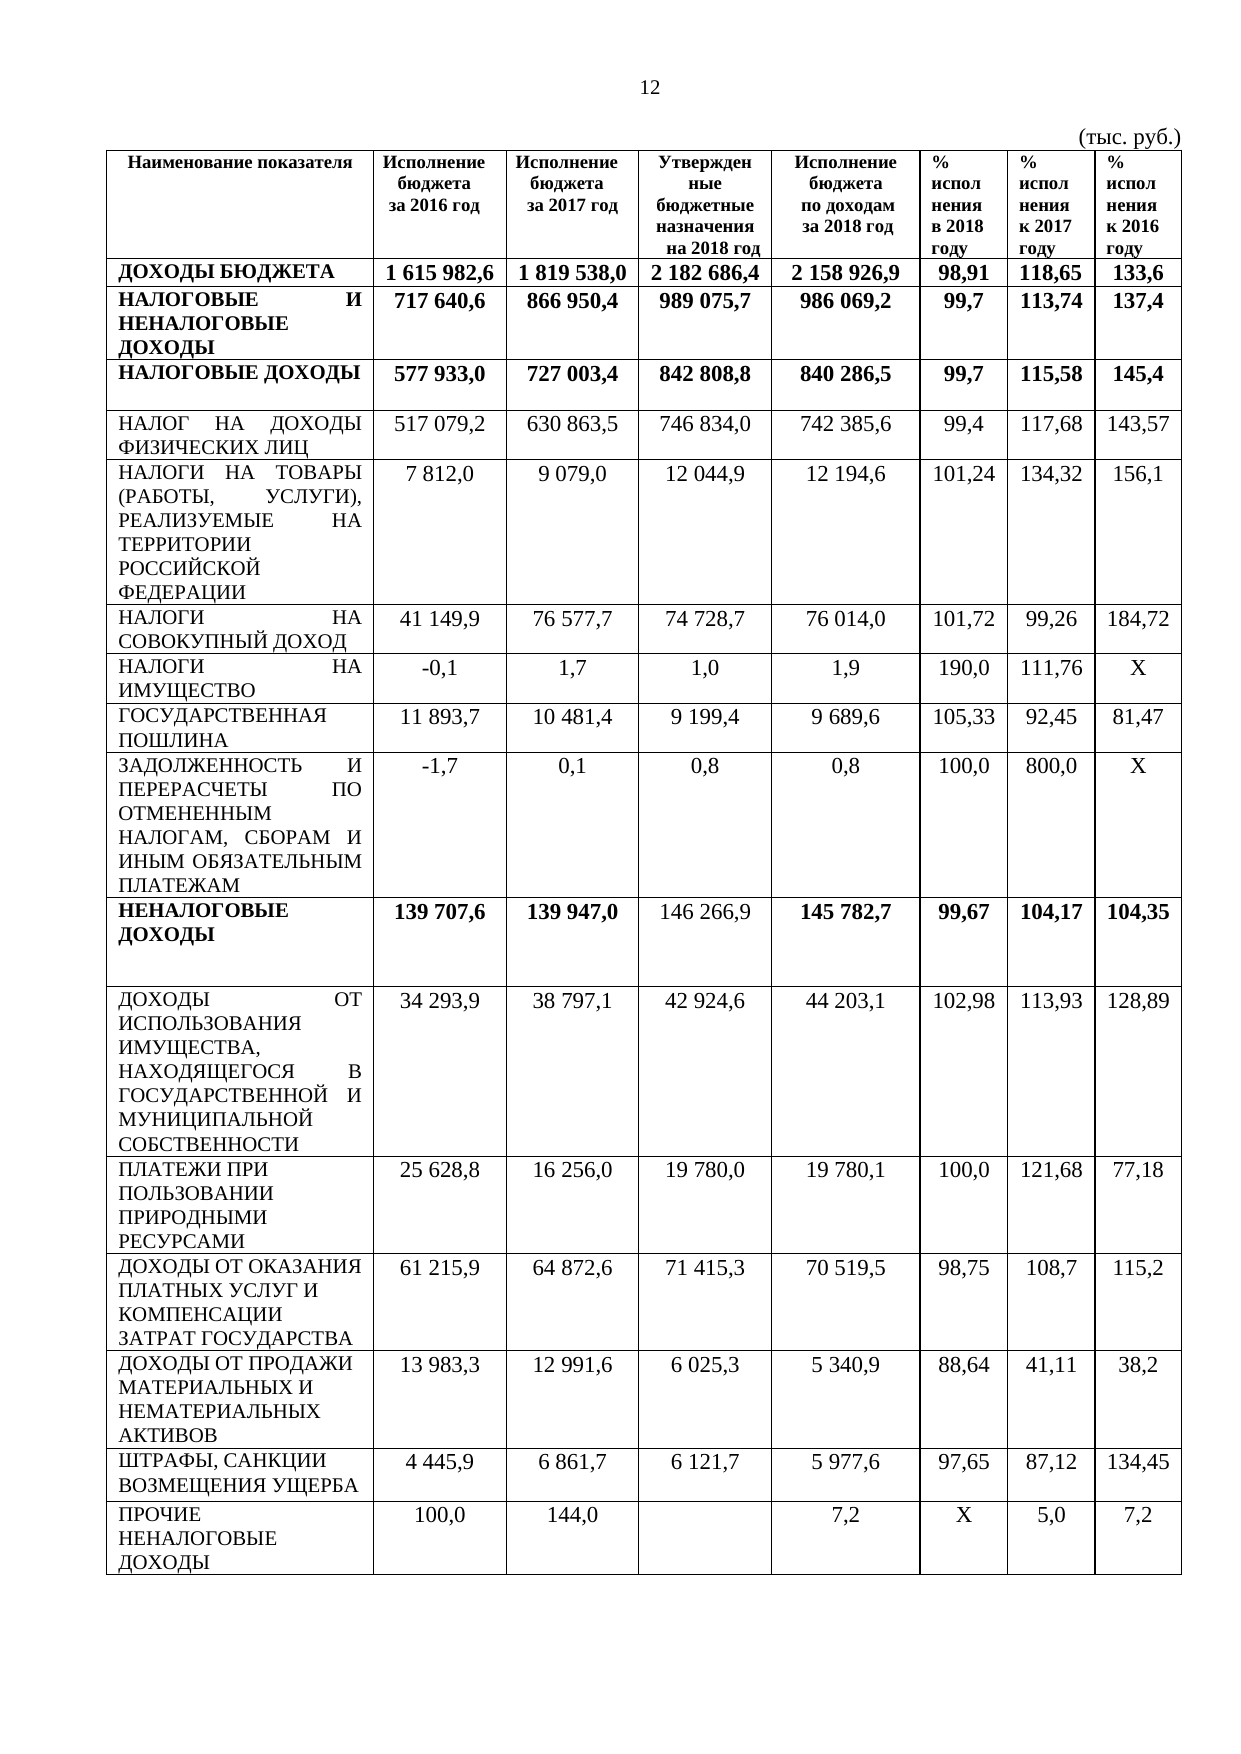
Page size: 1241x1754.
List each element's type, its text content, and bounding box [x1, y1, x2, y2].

table_cell 9 689,6 [772, 704, 919, 752]
table_cell ДОХОДЫ ОТ ИСПОЛЬЗОВАНИЯ ИМУЩЕСТВА, НАХОДЯЩЕГОСЯ В ГОСУДАРСТВЕННОЙ И МУНИЦИПАЛЬНОЙ СОБСТВЕННОСТИ [107, 987, 373, 1156]
table_header % испол нения к 2017 году [1008, 151, 1094, 258]
table_cell 742 385,6 [772, 411, 919, 459]
table_cell 118,65 [1008, 259, 1094, 286]
table_cell 0,8 [772, 753, 919, 897]
table_cell 9 199,4 [639, 704, 771, 752]
table_cell 12 044,9 [639, 460, 771, 604]
table_cell 76 014,0 [772, 605, 919, 653]
table_cell 184,72 [1096, 605, 1181, 653]
table_cell 0,8 [639, 753, 771, 897]
table_cell 0,1 [507, 753, 638, 897]
table_cell НАЛОГ НА ДОХОДЫ ФИЗИЧЕСКИХ ЛИЦ [107, 411, 373, 459]
table_cell 115,58 [1008, 360, 1094, 409]
table_cell 143,57 [1096, 411, 1181, 459]
table_cell НЕНАЛОГОВЫЕ ДОХОДЫ [107, 898, 373, 986]
table_cell 100,0 [921, 1157, 1007, 1253]
table_cell 105,33 [921, 704, 1007, 752]
table_cell 98,91 [921, 259, 1007, 286]
table_cell 61 215,9 [374, 1254, 506, 1350]
table_cell 5,0 [1008, 1502, 1094, 1574]
table_cell 25 628,8 [374, 1157, 506, 1253]
table_cell 139 707,6 [374, 898, 506, 986]
text (тыс. руб.) [118, 123, 1181, 149]
table_cell 727 003,4 [507, 360, 638, 409]
table_cell 102,98 [921, 987, 1007, 1156]
table_cell 5 977,6 [772, 1449, 919, 1501]
table_cell 4 445,9 [374, 1449, 506, 1501]
table_cell ПРОЧИЕ НЕНАЛОГОВЫЕ ДОХОДЫ [107, 1502, 373, 1574]
table_cell 6 121,7 [639, 1449, 771, 1501]
table_cell 76 577,7 [507, 605, 638, 653]
table_cell 6 861,7 [507, 1449, 638, 1501]
table_cell 577 933,0 [374, 360, 506, 409]
table_cell 19 780,1 [772, 1157, 919, 1253]
table_cell 9 079,0 [507, 460, 638, 604]
table_cell 104,35 [1096, 898, 1181, 986]
table_cell 7,2 [1096, 1502, 1181, 1574]
table_cell 16 256,0 [507, 1157, 638, 1253]
table_cell 5 340,9 [772, 1351, 919, 1447]
table_cell 42 924,6 [639, 987, 771, 1156]
table_cell 156,1 [1096, 460, 1181, 604]
table_cell 12 194,6 [772, 460, 919, 604]
table_cell ДОХОДЫ ОТ ОКАЗАНИЯ ПЛАТНЫХ УСЛУГ И КОМПЕНСАЦИИ ЗАТРАТ ГОСУДАРСТВА [107, 1254, 373, 1350]
table_cell 99,67 [921, 898, 1007, 986]
table_cell 38 797,1 [507, 987, 638, 1156]
table_cell 866 950,4 [507, 287, 638, 359]
table_cell 840 286,5 [772, 360, 919, 409]
table_cell 74 728,7 [639, 605, 771, 653]
table_cell 115,2 [1096, 1254, 1181, 1350]
table_cell 1,7 [507, 654, 638, 702]
table_cell 11 893,7 [374, 704, 506, 752]
table_cell 100,0 [374, 1502, 506, 1574]
table_cell 98,75 [921, 1254, 1007, 1350]
table_cell ШТРАФЫ, САНКЦИИ ВОЗМЕЩЕНИЯ УЩЕРБА [107, 1449, 373, 1501]
table_cell 190,0 [921, 654, 1007, 702]
table_header % испол нения к 2016 году [1096, 151, 1181, 258]
table_cell 111,76 [1008, 654, 1094, 702]
table_cell 1 615 982,6 [374, 259, 506, 286]
table_cell ПЛАТЕЖИ ПРИ ПОЛЬЗОВАНИИ ПРИРОДНЫМИ РЕСУРСАМИ [107, 1157, 373, 1253]
table_cell 517 079,2 [374, 411, 506, 459]
table_cell -0,1 [374, 654, 506, 702]
table_header Исполнение бюджета по доходам за 2018 год [772, 151, 919, 258]
table_cell 6 025,3 [639, 1351, 771, 1447]
table_cell НАЛОГИ НА ТОВАРЫ (РАБОТЫ, УСЛУГИ), РЕАЛИЗУЕМЫЕ НА ТЕРРИТОРИИ РОССИЙСКОЙ ФЕДЕРАЦИИ [107, 460, 373, 604]
table_cell -1,7 [374, 753, 506, 897]
table_cell 44 203,1 [772, 987, 919, 1156]
table_cell Х [921, 1502, 1007, 1574]
table_cell 128,89 [1096, 987, 1181, 1156]
table_cell ЗАДОЛЖЕННОСТЬ И ПЕРЕРАСЧЕТЫ ПО ОТМЕНЕННЫМ НАЛОГАМ, СБОРАМ И ИНЫМ ОБЯЗАТЕЛЬНЫМ ПЛАТЕЖАМ [107, 753, 373, 897]
table_cell 1,9 [772, 654, 919, 702]
table_cell 800,0 [1008, 753, 1094, 897]
table_cell 99,26 [1008, 605, 1094, 653]
table_cell 989 075,7 [639, 287, 771, 359]
table_cell 81,47 [1096, 704, 1181, 752]
table_cell 13 983,3 [374, 1351, 506, 1447]
table_cell 99,7 [921, 287, 1007, 359]
table_cell 117,68 [1008, 411, 1094, 459]
table_cell ДОХОДЫ ОТ ПРОДАЖИ МАТЕРИАЛЬНЫХ И НЕМАТЕРИАЛЬНЫХ АКТИВОВ [107, 1351, 373, 1447]
table_cell 19 780,0 [639, 1157, 771, 1253]
table_cell [639, 1502, 771, 1574]
table_cell 104,17 [1008, 898, 1094, 986]
table_cell 7 812,0 [374, 460, 506, 604]
table_cell 77,18 [1096, 1157, 1181, 1253]
table_cell НАЛОГИ НА СОВОКУПНЫЙ ДОХОД [107, 605, 373, 653]
table_cell 41 149,9 [374, 605, 506, 653]
table_cell 139 947,0 [507, 898, 638, 986]
table_cell 99,7 [921, 360, 1007, 409]
table_cell 717 640,6 [374, 287, 506, 359]
table_cell 64 872,6 [507, 1254, 638, 1350]
table_cell 842 808,8 [639, 360, 771, 409]
table_cell НАЛОГОВЫЕ И НЕНАЛОГОВЫЕ ДОХОДЫ [107, 287, 373, 359]
table_cell 101,72 [921, 605, 1007, 653]
table_cell 87,12 [1008, 1449, 1094, 1501]
table_cell 99,4 [921, 411, 1007, 459]
table_cell 144,0 [507, 1502, 638, 1574]
table_cell 113,74 [1008, 287, 1094, 359]
table_cell 88,64 [921, 1351, 1007, 1447]
table_cell 145,4 [1096, 360, 1181, 409]
table_cell Х [1096, 753, 1181, 897]
table_cell ГОСУДАРСТВЕННАЯ ПОШЛИНА [107, 704, 373, 752]
table_cell 1 819 538,0 [507, 259, 638, 286]
table_cell 10 481,4 [507, 704, 638, 752]
table_header Наименование показателя [107, 151, 373, 258]
table_cell 986 069,2 [772, 287, 919, 359]
table_cell 121,68 [1008, 1157, 1094, 1253]
table_cell 146 266,9 [639, 898, 771, 986]
table_header Исполнение бюджета за 2017 год [507, 151, 638, 258]
table_header % испол нения в 2018 году [921, 151, 1007, 258]
table_cell 100,0 [921, 753, 1007, 897]
table_cell 71 415,3 [639, 1254, 771, 1350]
table_cell НАЛОГИ НА ИМУЩЕСТВО [107, 654, 373, 702]
table_cell 133,6 [1096, 259, 1181, 286]
table_cell 108,7 [1008, 1254, 1094, 1350]
table_cell 97,65 [921, 1449, 1007, 1501]
table_cell 7,2 [772, 1502, 919, 1574]
table_cell 70 519,5 [772, 1254, 919, 1350]
table_cell 1,0 [639, 654, 771, 702]
table_cell Х [1096, 654, 1181, 702]
table_cell НАЛОГОВЫЕ ДОХОДЫ [107, 360, 373, 409]
table_cell 746 834,0 [639, 411, 771, 459]
table_cell 92,45 [1008, 704, 1094, 752]
table_cell ДОХОДЫ БЮДЖЕТА [107, 259, 373, 286]
table_cell 137,4 [1096, 287, 1181, 359]
table_cell 145 782,7 [772, 898, 919, 986]
table_cell 12 991,6 [507, 1351, 638, 1447]
table_cell 38,2 [1096, 1351, 1181, 1447]
table_cell 41,11 [1008, 1351, 1094, 1447]
table_header Утвержден ные бюджетные назначения на 2018 год [639, 151, 771, 258]
table_header Исполнение бюджета за 2016 год [374, 151, 506, 258]
table_cell 2 158 926,9 [772, 259, 919, 286]
table_cell 134,32 [1008, 460, 1094, 604]
table_cell 34 293,9 [374, 987, 506, 1156]
table_cell 630 863,5 [507, 411, 638, 459]
table_cell 113,93 [1008, 987, 1094, 1156]
table_cell 134,45 [1096, 1449, 1181, 1501]
table_cell 101,24 [921, 460, 1007, 604]
table_cell 2 182 686,4 [639, 259, 771, 286]
